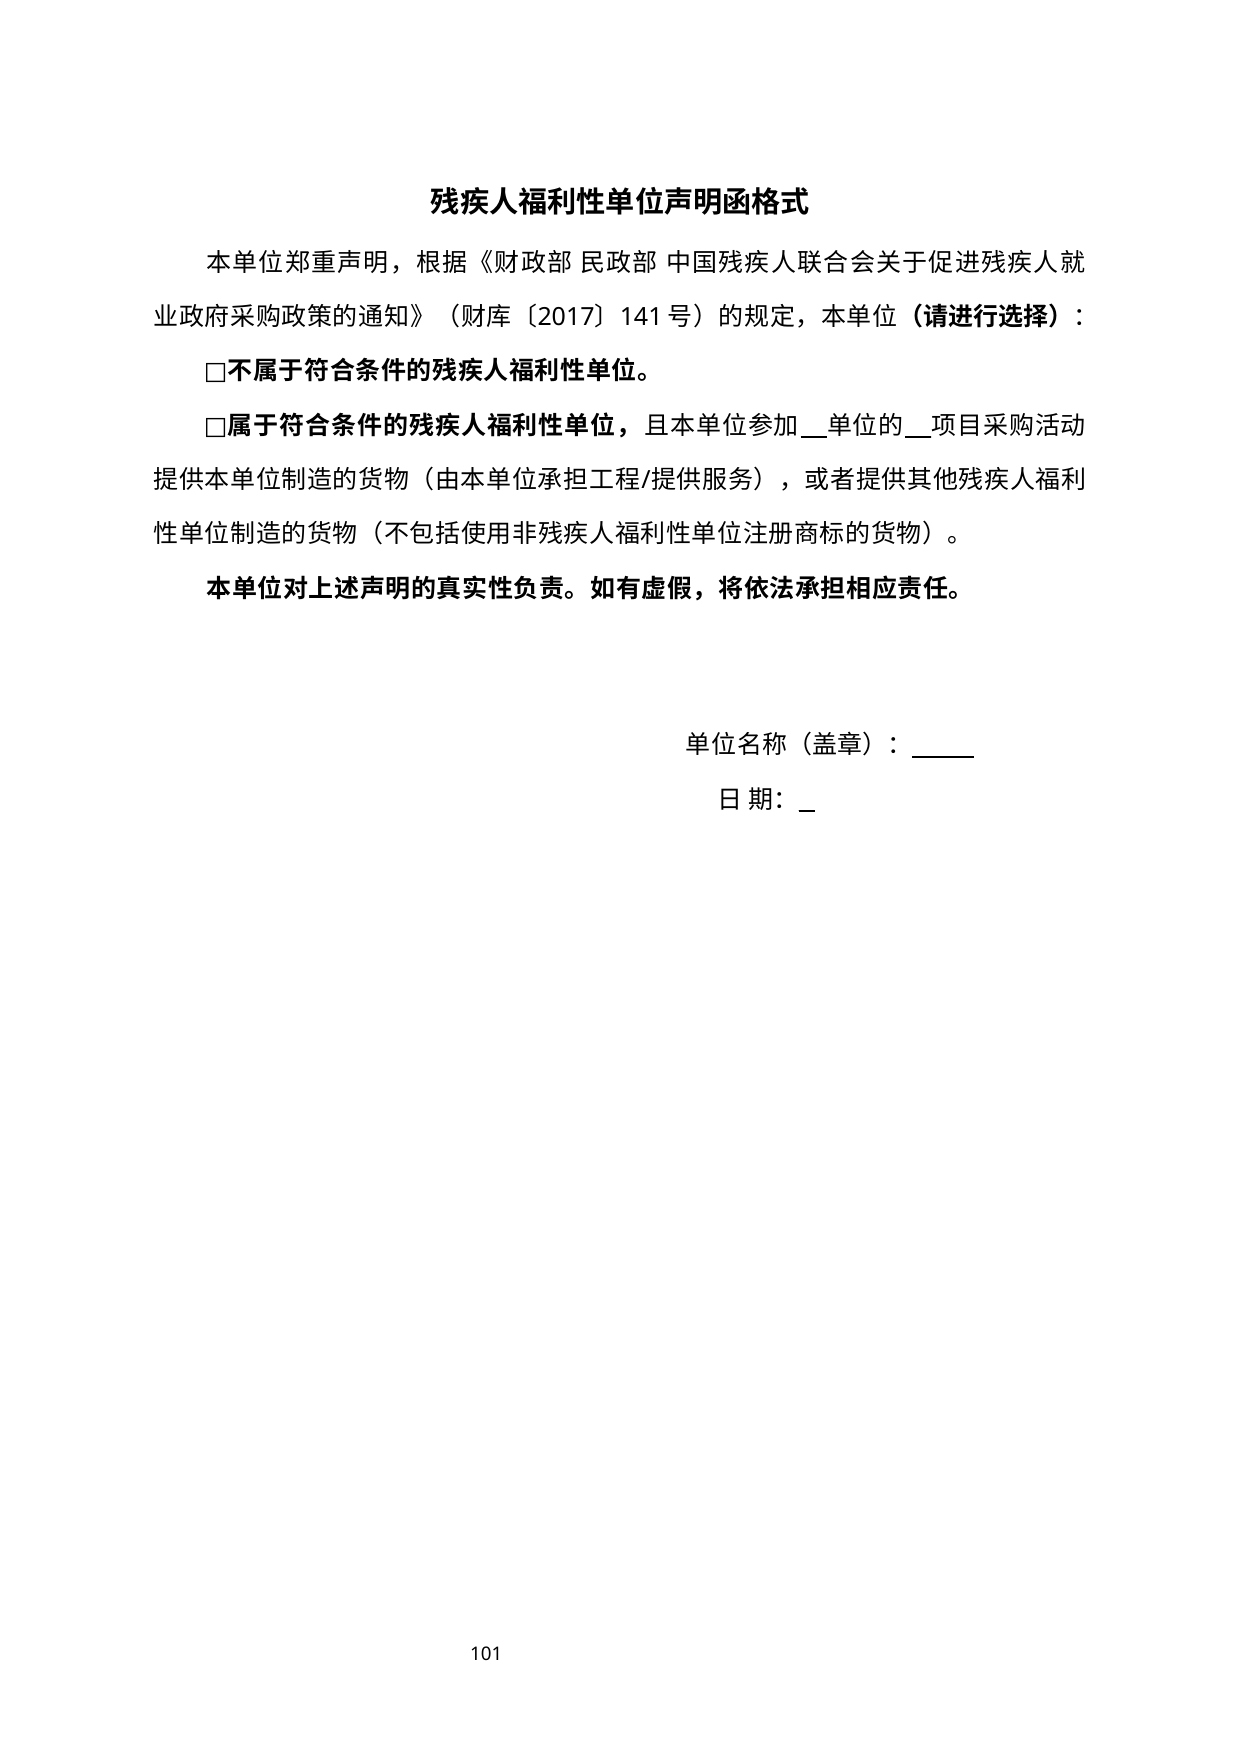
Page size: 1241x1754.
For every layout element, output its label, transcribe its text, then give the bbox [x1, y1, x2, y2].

text 日 期： [153, 779, 1072, 815]
text 本单位对上述声明的真实性负责。如有虚假，将依法承担相应责任。 [153, 568, 1087, 604]
text □属于符合条件的残疾人福利性单位，且本单位参加 单位的 项目采购活动提供本单位制造的货物（由本单位承担工程/提供服务），或者提供其他残疾人福利性单位制造的货物（不包括使用非残疾人福利性单位注册商标的货物）。 [153, 405, 1087, 550]
text □不属于符合条件的残疾人福利性单位。 [153, 351, 1087, 387]
text 本单位郑重声明，根据《财政部 民政部 中国残疾人联合会关于促进残疾人就业政府采购政策的通知》（财库〔2017〕141号）的规定，本单位（请进行选择）： [153, 242, 1087, 333]
text 残疾人福利性单位声明函格式 [153, 178, 1087, 221]
text 单位名称（盖章）： [153, 725, 1049, 761]
